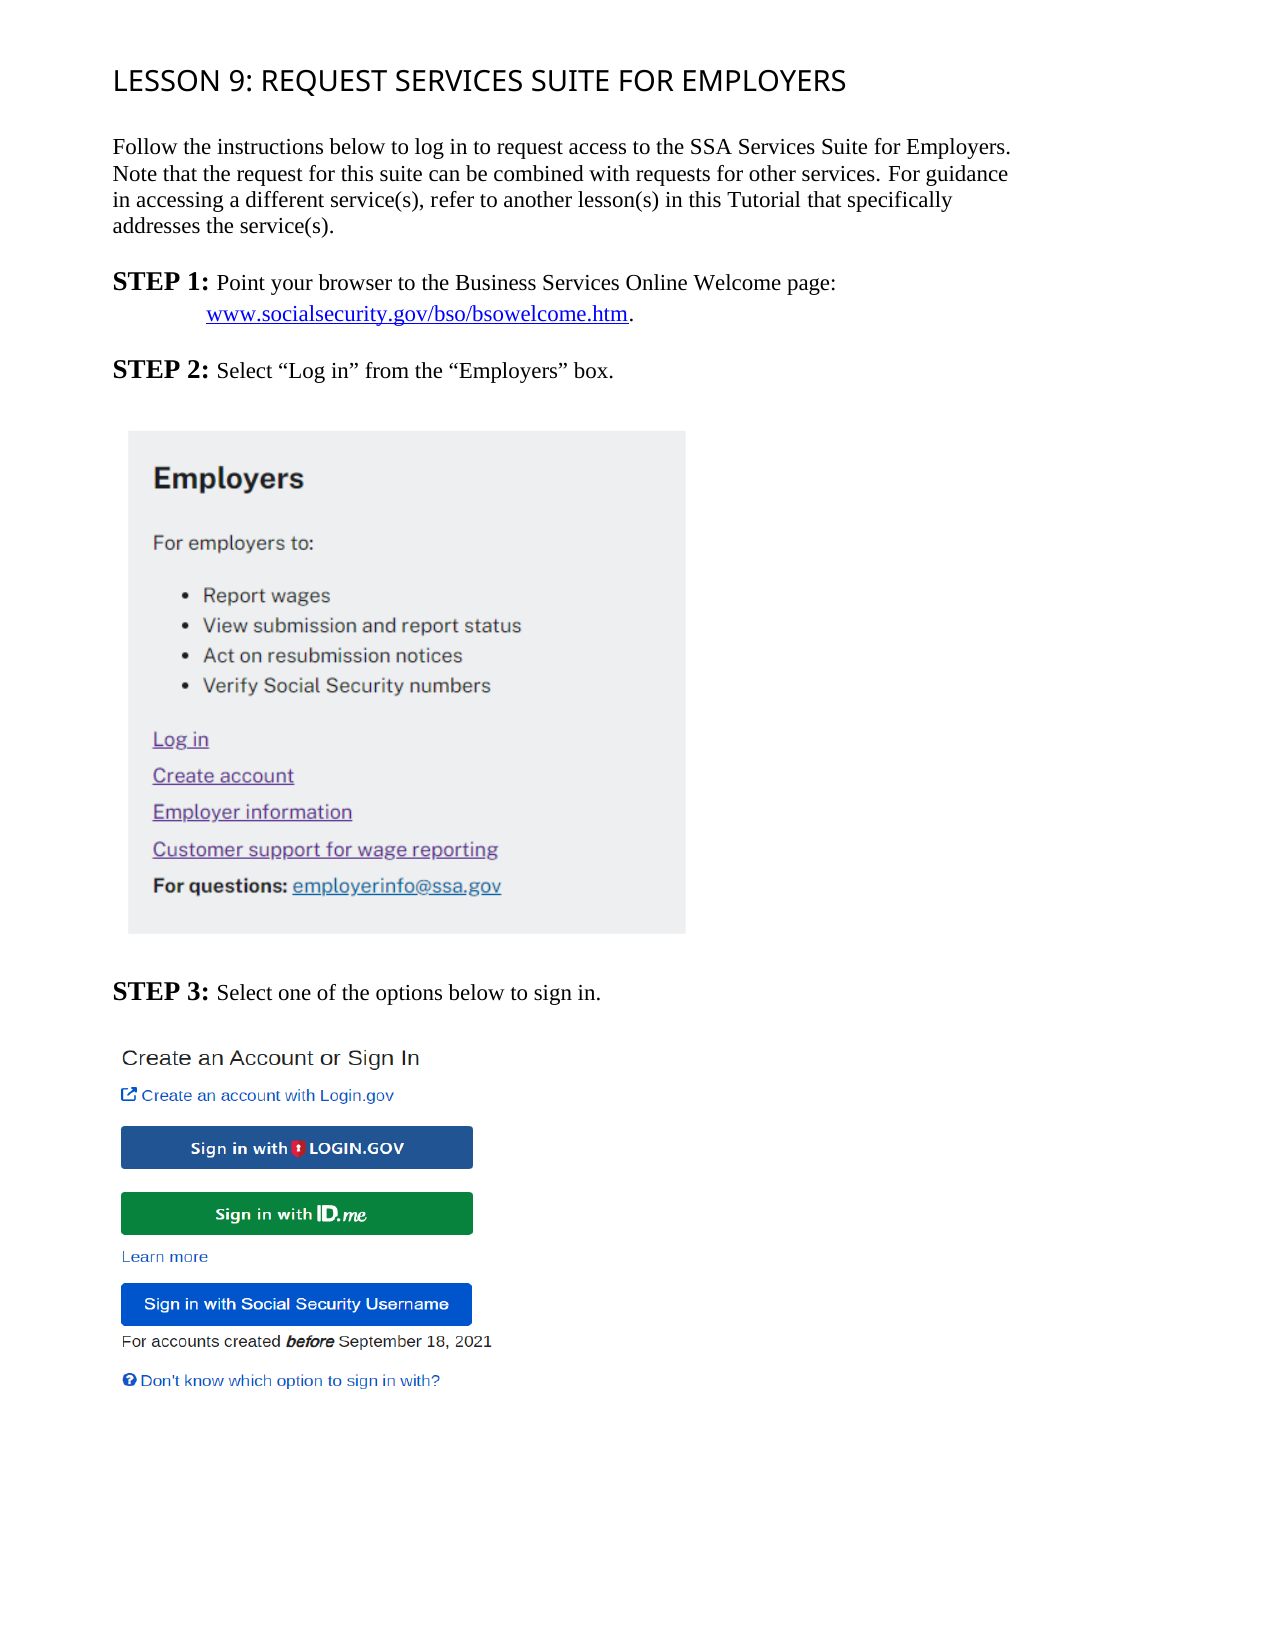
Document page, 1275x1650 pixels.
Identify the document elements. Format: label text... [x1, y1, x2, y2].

text STEP 1: Point your browser to the Business Services Online Welcome page: www.socialsecurity.gov/bso/bsowelcome.htm. [112, 265, 1162, 327]
text Note that the request for this suite can be combined with requests for other services. For guidance [112, 159, 1162, 186]
picture [112, 411, 697, 944]
text addresses the service(s). [112, 212, 1162, 239]
picture [112, 1037, 524, 1399]
subtitle LESSON 9: REQUEST SERVICES SUITE FOR EMPLOYERS [112, 60, 1162, 100]
text in accessing a different service(s), refer to another lesson(s) in this Tutorial that specifically [112, 186, 1162, 212]
text Follow the instructions below to log in to request access to the SSA Services Suite for Employers. [112, 133, 1162, 159]
text STEP 3: Select one of the options below to sign in. [112, 975, 1162, 1006]
text STEP 2: Select “Log in” from the “Employers” box. [112, 354, 1162, 385]
